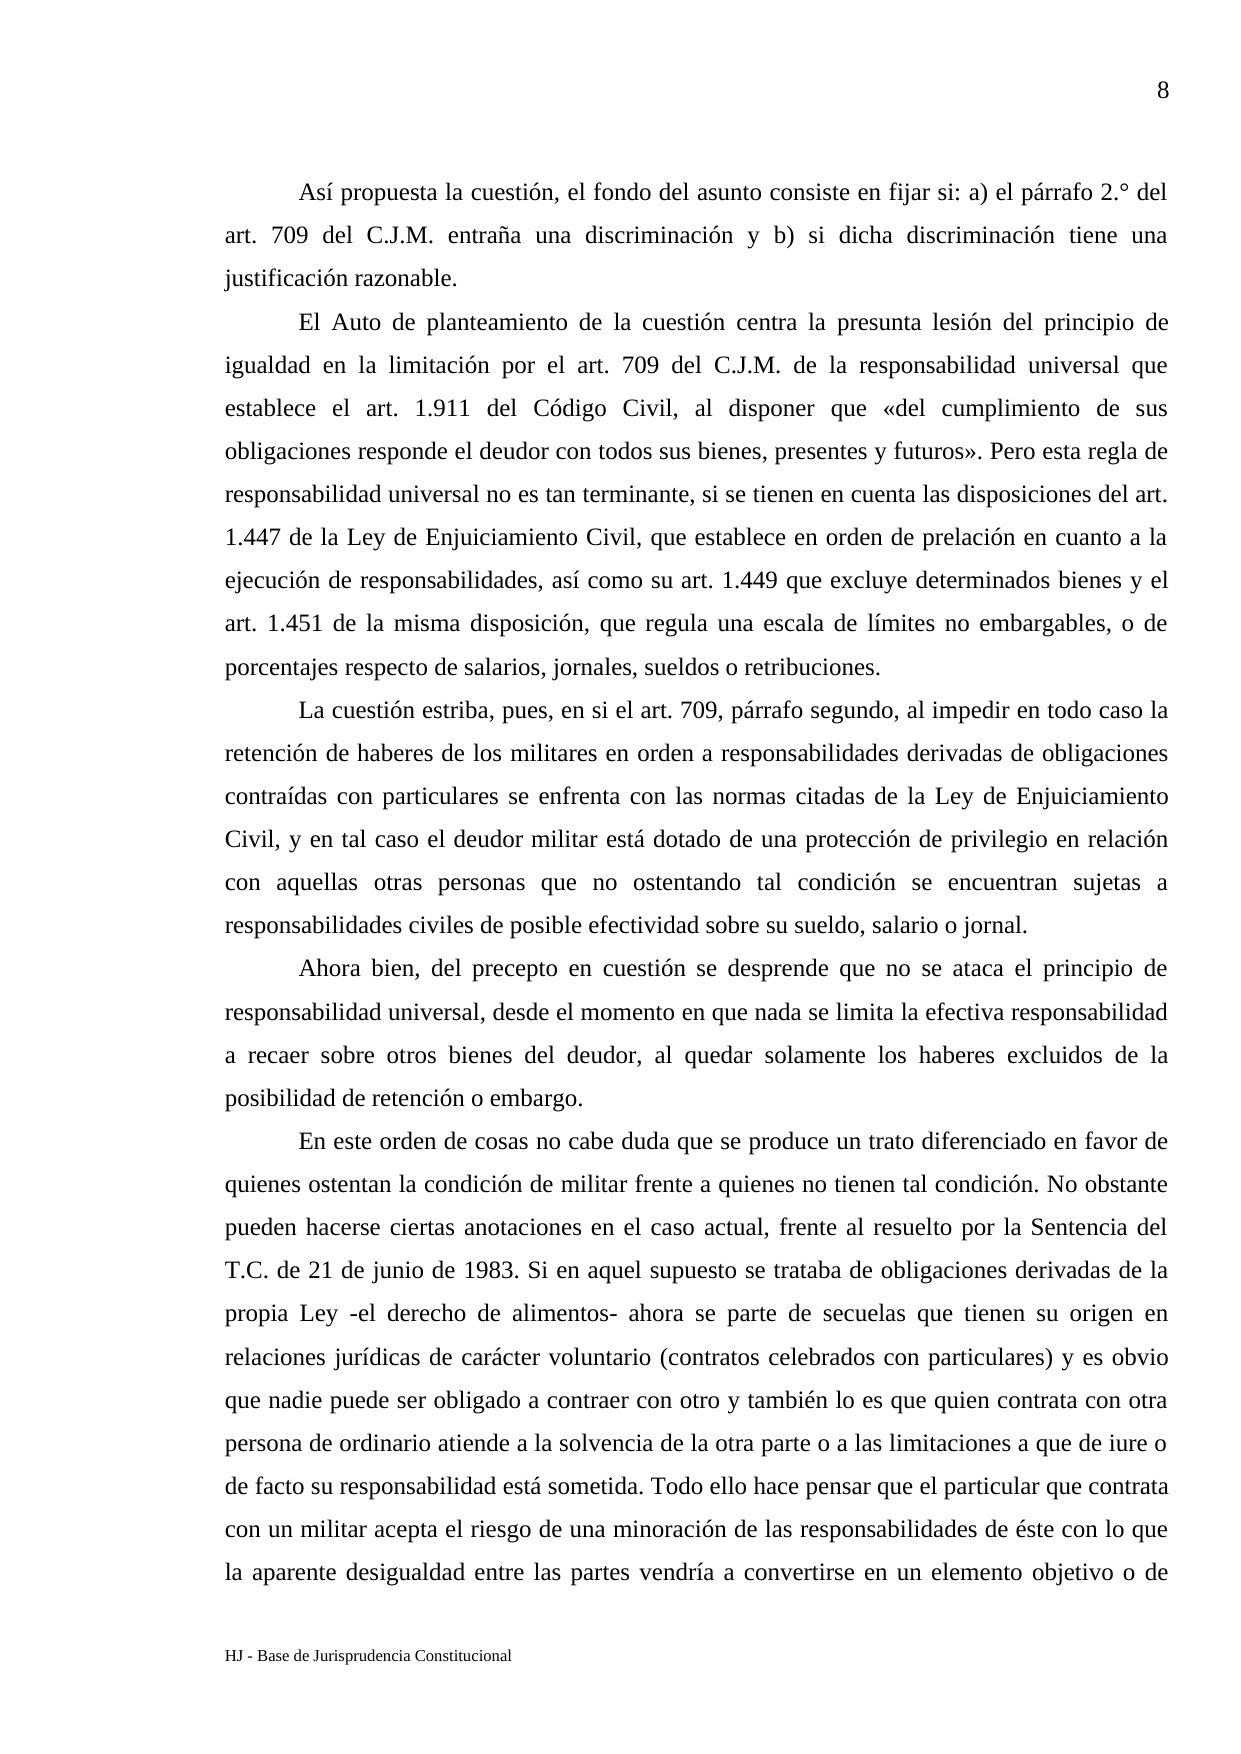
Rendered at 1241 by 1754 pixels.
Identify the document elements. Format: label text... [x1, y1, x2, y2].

text Así propuesta la cuestión, el fondo del asunto consiste en fijar si: a) el párrafo 2.° del art. 709 del C.J.M. entraña una discriminación y b) si dicha discriminación tiene una justificación razonable. [224, 177, 1169, 292]
text Ahora bien, del precepto en cuestión se desprende que no se ataca el principio de responsabilidad universal, desde el momento en que nada se limita la efectiva responsabilidad a recaer sobre otros bienes del deudor, al quedar solamente los haberes excluidos de la posibilidad de retención o embargo. [224, 953, 1169, 1112]
text El Auto de planteamiento de la cuestión centra la presunta lesión del principio de igualdad en la limitación por el art. 709 del C.J.M. de la responsabilidad universal que establece el art. 1.911 del Código Civil, al disponer que «del cumplimiento de sus obligaciones responde el deudor con todos sus bienes, presentes y futuros». Pero esta regla de responsabilidad universal no es tan terminante, si se tienen en cuenta las disposiciones del art. 1.447 de la Ley de Enjuiciamiento Civil, que establece en orden de prelación en cuanto a la ejecución de responsabilidades, así como su art. 1.449 que excluye determinados bienes y el art. 1.451 de la misma disposición, que regula una escala de límites no embargables, o de porcentajes respecto de salarios, jornales, sueldos o retribuciones. [224, 307, 1169, 680]
text La cuestión estriba, pues, en si el art. 709, párrafo segundo, al impedir en todo caso la retención de haberes de los militares en orden a responsabilidades derivadas de obligaciones contraídas con particulares se enfrenta con las normas citadas de la Ley de Enjuiciamiento Civil, y en tal caso el deudor militar está dotado de una protección de privilegio en relación con aquellas otras personas que no ostentando tal condición se encuentran sujetas a responsabilidades civiles de posible efectividad sobre su sueldo, salario o jornal. [224, 695, 1169, 939]
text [224, 1126, 1169, 1586]
